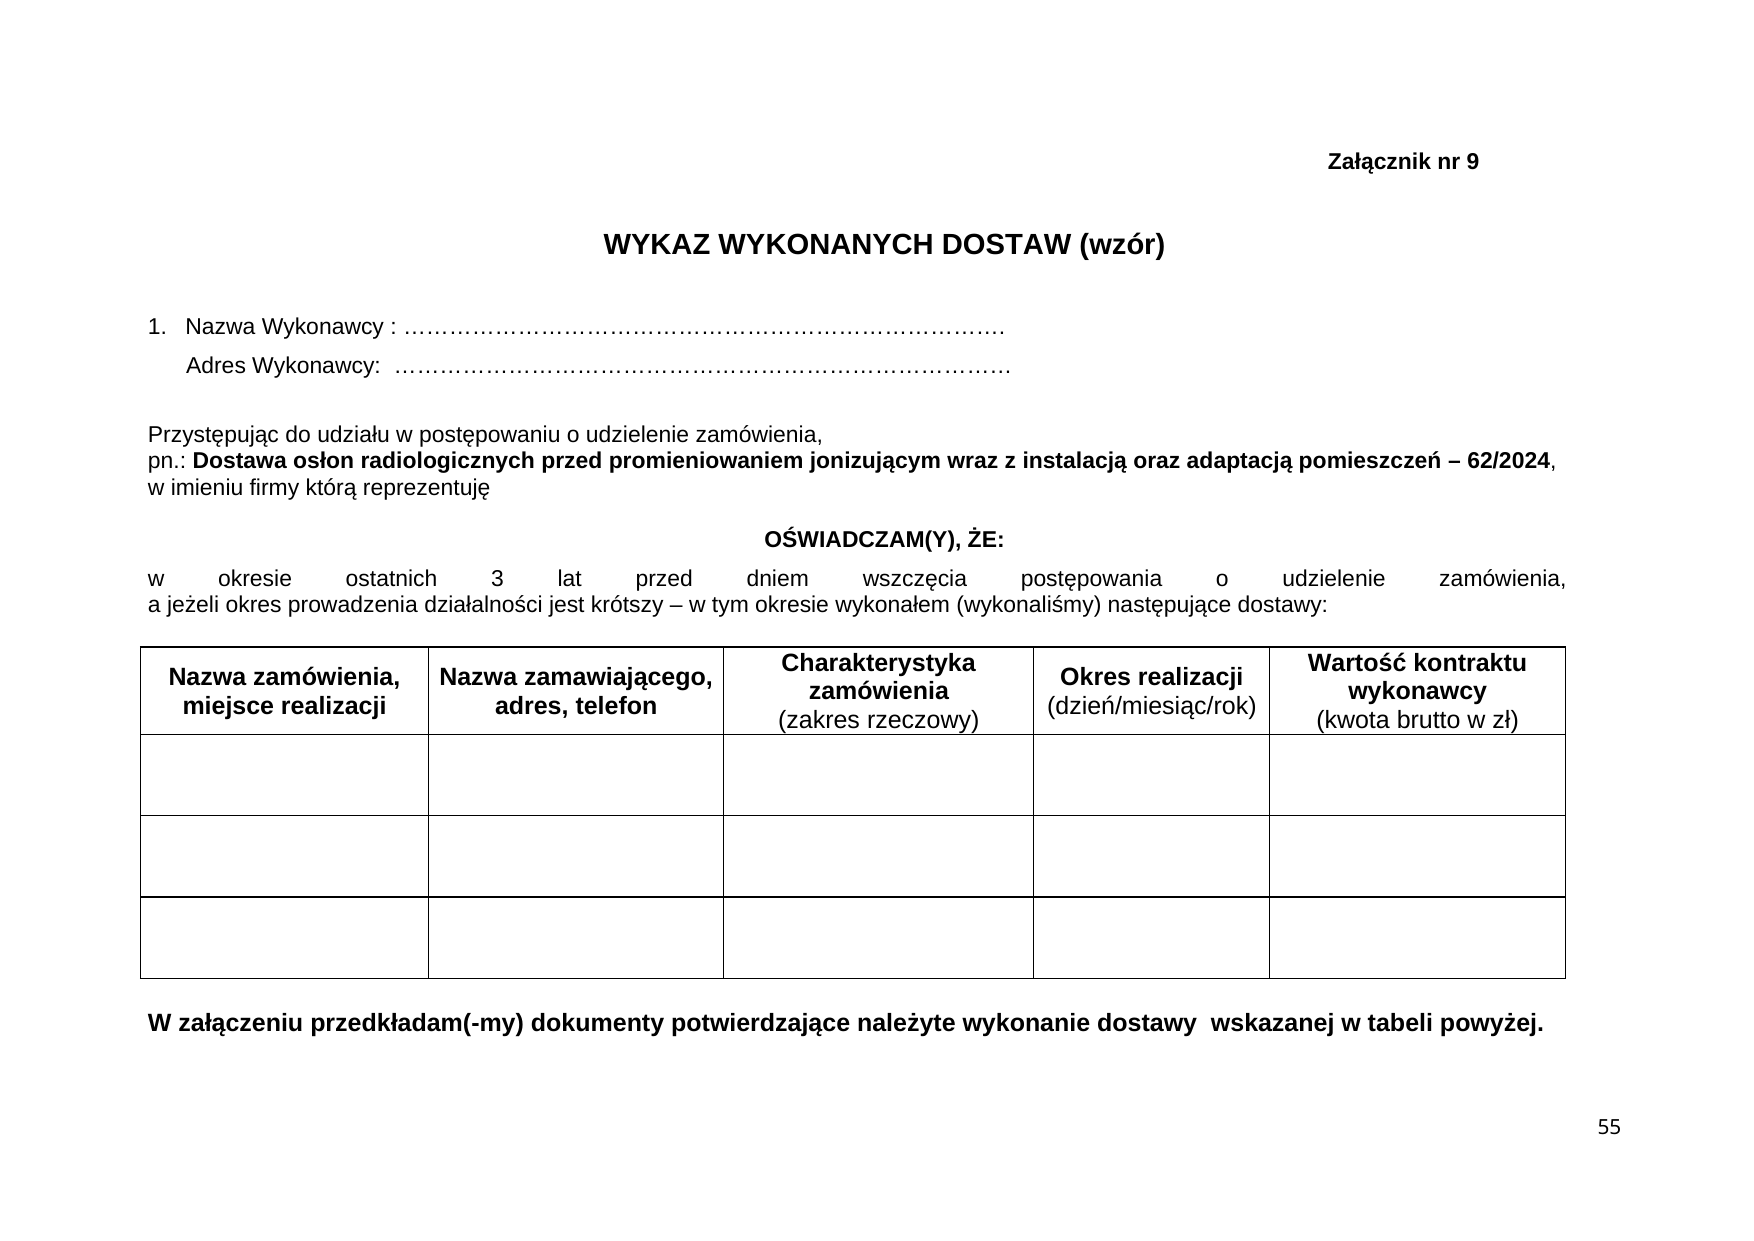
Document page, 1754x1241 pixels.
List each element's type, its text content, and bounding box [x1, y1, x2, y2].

text WYKAZ WYKONANYCH DOSTAW (wzór) [148, 227, 1621, 260]
table_cell [1034, 816, 1269, 896]
table_cell [1034, 898, 1269, 978]
text Adres Wykonawcy: ……………………………………………………………………… [148, 352, 1621, 379]
table_cell [1270, 735, 1565, 815]
table_header Charakterystyka zamówienia (zakres rzeczowy) [724, 648, 1033, 734]
table_cell [429, 735, 723, 815]
table_cell [724, 898, 1033, 978]
table_cell [1270, 898, 1565, 978]
table_cell [1034, 735, 1269, 815]
table_cell [724, 816, 1033, 896]
table_cell [429, 816, 723, 896]
table_cell [1270, 816, 1565, 896]
table_header Nazwa zamówienia, miejsce realizacji [141, 648, 428, 734]
text Załącznik nr 9 [1254, 148, 1621, 174]
text w okresie ostatnich 3 lat przed dniem wszczęcia postępowania o udzielenie zamówienia, a jeżeli okres prowadzenia działalności jest krótszy – w tym okresie wykonałem (wykonaliśmy) następujące dostawy: [148, 565, 1621, 618]
text Przystępując do udziału w postępowaniu o udzielenie zamówienia, pn.: Dostawa osłon radiologicznych przed promieniowaniem jonizującym wraz z instalacją oraz adaptacją pomieszczeń – 62/2024, w imieniu firmy którą reprezentuję [148, 421, 1621, 500]
table_cell [724, 735, 1033, 815]
table_header Nazwa zamawiającego, adres, telefon [429, 648, 723, 734]
table_cell [141, 735, 428, 815]
text W załączeniu przedkładam(-my) dokumenty potwierdzające należyte wykonanie dostawy wskazanej w tabeli powyżej. [148, 1008, 1621, 1036]
list Nazwa Wykonawcy : ……………………………………………………………………. [148, 313, 1621, 339]
table_cell [141, 898, 428, 978]
table_header Wartość kontraktu wykonawcy (kwota brutto w zł) [1270, 648, 1565, 734]
text OŚWIADCZAM(Y), ŻE: [148, 526, 1621, 552]
table_cell [141, 816, 428, 896]
table_header Okres realizacji (dzień/miesiąc/rok) [1034, 648, 1269, 734]
table_cell [429, 898, 723, 978]
